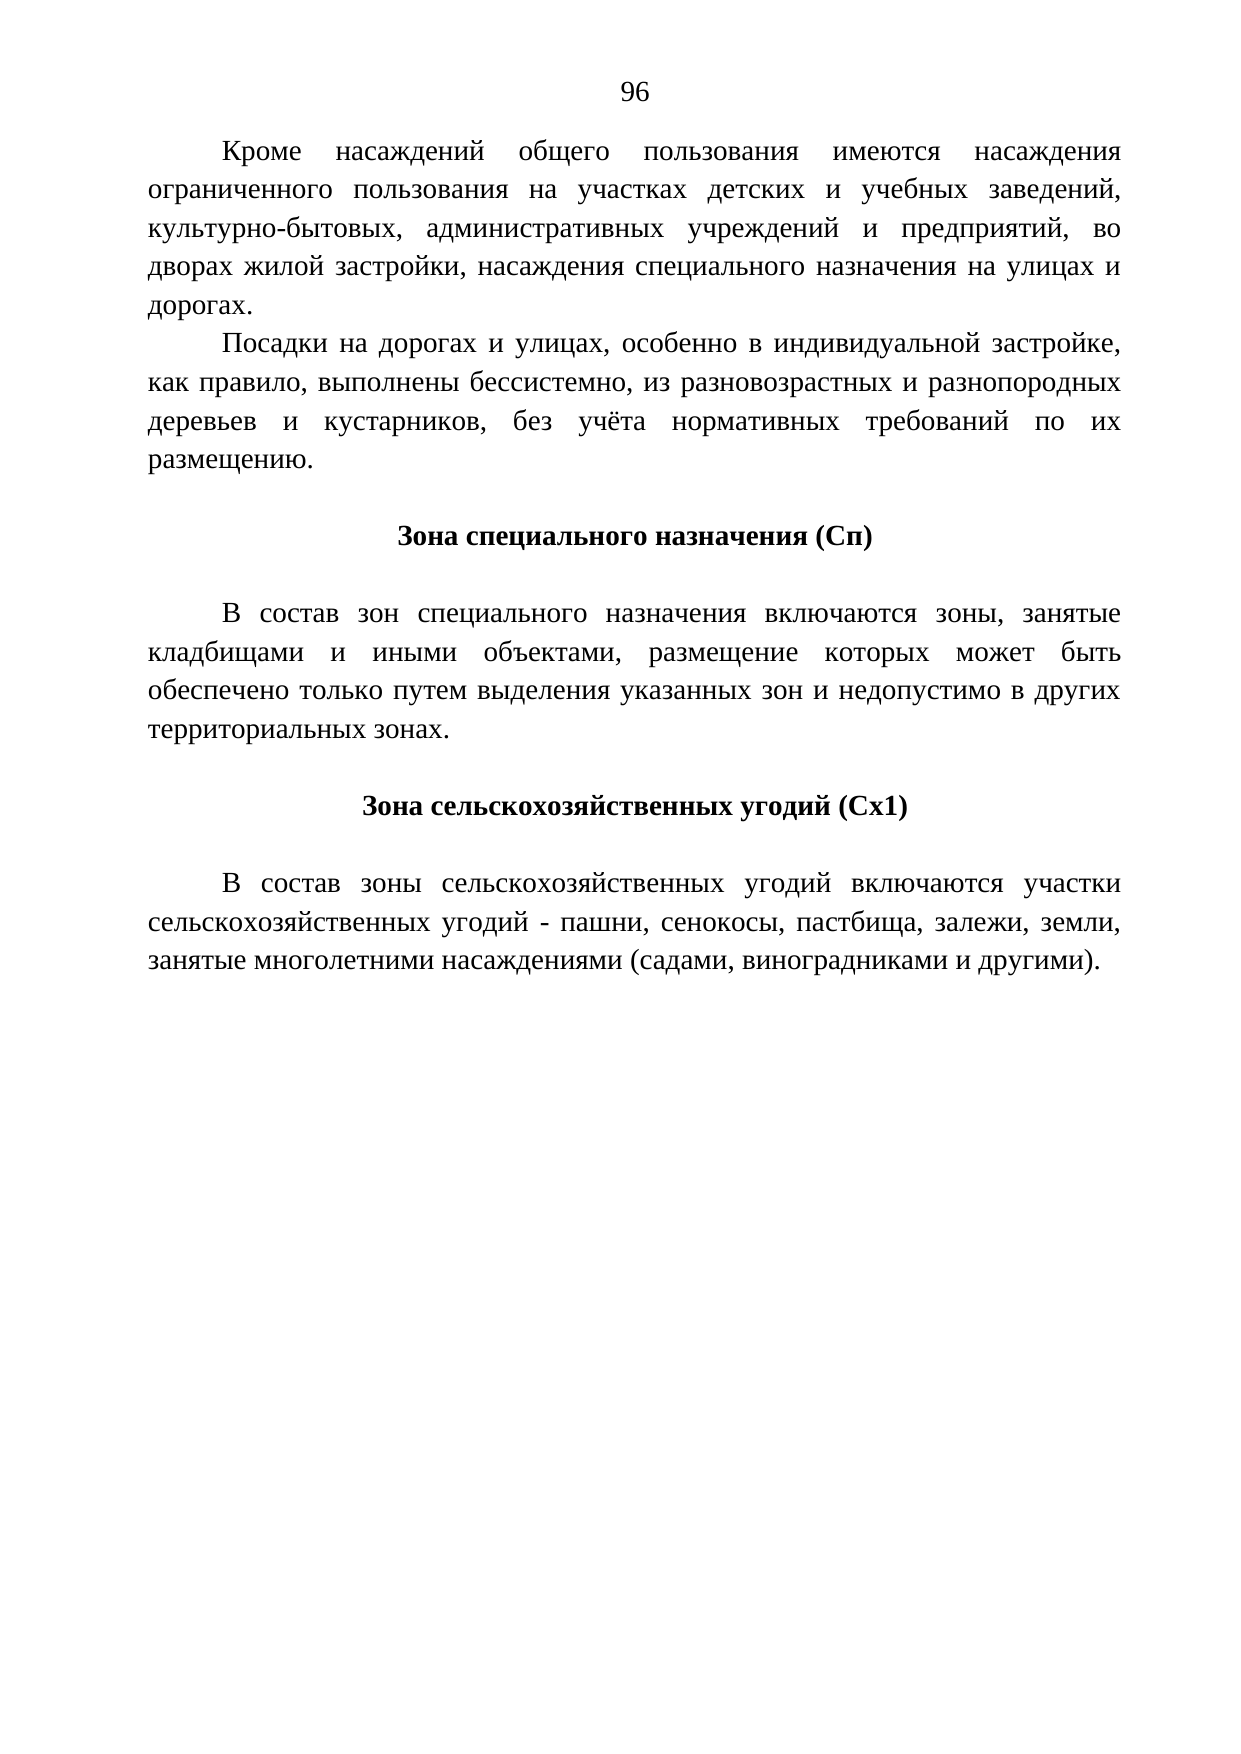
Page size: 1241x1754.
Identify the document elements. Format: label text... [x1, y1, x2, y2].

text Зона специального назначения (Сп) [148, 518, 1122, 552]
text Посадки на дорогах и улицах, особенно в индивидуальной застройке, как правило, выполнены бессистемно, из разновозрастных и разнопородных деревьев и кустарников, без учёта нормативных требований по их размещению. [148, 326, 1122, 475]
text Кроме насаждений общего пользования имеются насаждения ограниченного пользования на участках детских и учебных заведений, культурно-бытовых, административных учреждений и предприятий, во дворах жилой застройки, насаждения специального назначения на улицах и дорогах. [148, 133, 1122, 321]
text В состав зон специального назначения включаются зоны, занятые кладбищами и иными объектами, размещение которых может быть обеспечено только путем выделения указанных зон и недопустимо в других территориальных зонах. [148, 595, 1122, 744]
text Зона сельскохозяйственных угодий (Сх1) [148, 788, 1122, 822]
text В состав зоны сельскохозяйственных угодий включаются участки сельскохозяйственных угодий - пашни, сенокосы, пастбища, залежи, земли, занятые многолетними насаждениями (садами, виноградниками и другими). [148, 865, 1122, 976]
